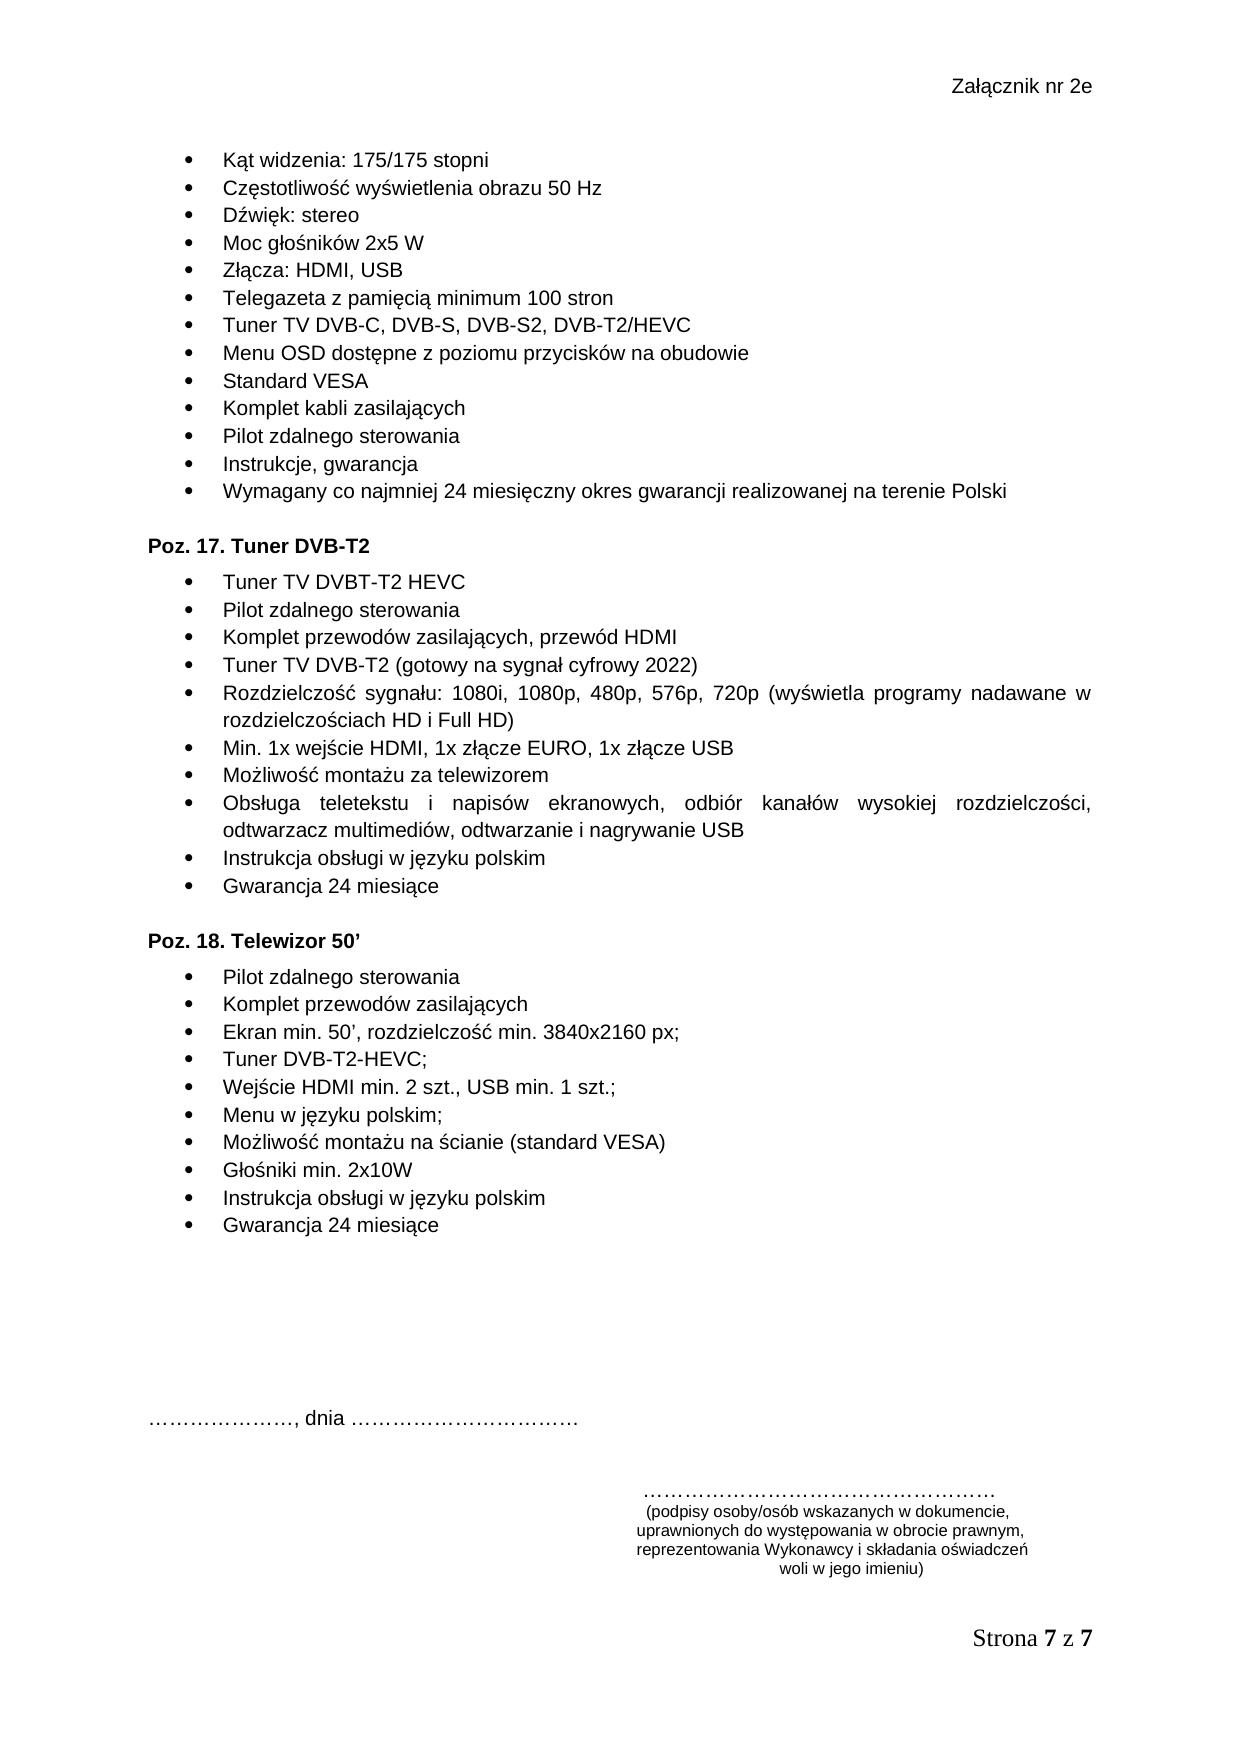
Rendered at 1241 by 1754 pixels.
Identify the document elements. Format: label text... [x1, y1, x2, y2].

list Złącza: HDMI, USB [185, 258, 1092, 282]
text (podpisy osoby/osób wskazanych w dokumencie, [148, 1501, 1092, 1521]
text reprezentowania Wykonawcy i składania oświadczeń [590, 1540, 1092, 1559]
list Komplet kabli zasilających [185, 396, 1092, 420]
list Kąt widzenia: 175/175 stopni [185, 148, 1092, 172]
list Komplet przewodów zasilających [185, 992, 1092, 1016]
list Głośniki min. 2x10W [185, 1158, 1092, 1182]
list Instrukcje, gwarancja [185, 451, 1092, 475]
list Tuner DVB-T2-HEVC; [185, 1047, 1092, 1071]
list Min. 1x wejście HDMI, 1x złącze EURO, 1x złącze USB [185, 736, 1092, 759]
list Rozdzielczość sygnału: 1080i, 1080p, 480p, 576p, 720p (wyświetla programy nadawane w rozdzielczościach HD i Full HD) [185, 680, 1092, 732]
list Wejście HDMI min. 2 szt., USB min. 1 szt.; [185, 1075, 1092, 1099]
text uprawnionych do występowania w obrocie prawnym, [148, 1521, 1092, 1540]
text …………………, dnia …………………………… [148, 1406, 1092, 1429]
list Możliwość montażu na ścianie (standard VESA) [185, 1130, 1092, 1154]
list Menu OSD dostępne z poziomu przycisków na obudowie [185, 341, 1092, 365]
text Poz. 17. Tuner DVB-T2 [148, 534, 1092, 558]
list Ekran min. 50’, rozdzielczość min. 3840x2160 px; [185, 1020, 1092, 1044]
list Dźwięk: stereo [185, 203, 1092, 227]
list Telegazeta z pamięcią minimum 100 stron [185, 286, 1092, 310]
list Możliwość montażu za telewizorem [185, 763, 1092, 787]
list Standard VESA [185, 368, 1092, 393]
list Tuner TV DVBT-T2 HEVC [185, 570, 1092, 594]
list Obsługa teletekstu i napisów ekranowych, odbiór kanałów wysokiej rozdzielczości, odtwarzacz multimediów, odtwarzanie i nagrywanie USB [185, 791, 1092, 842]
text woli w jego imieniu) [738, 1559, 1092, 1578]
list Tuner TV DVB-T2 (gotowy na sygnał cyfrowy 2022) [185, 653, 1092, 677]
list Tuner TV DVB-C, DVB-S, DVB-S2, DVB-T2/HEVC [185, 313, 1092, 337]
list Moc głośników 2x5 W [185, 231, 1092, 254]
list Gwarancja 24 miesiące [185, 1213, 1092, 1237]
list Gwarancja 24 miesiące [185, 873, 1092, 897]
text …………………………………………… [148, 1477, 1092, 1501]
list Wymagany co najmniej 24 miesięczny okres gwarancji realizowanej na terenie Polski [185, 479, 1092, 503]
list Instrukcja obsługi w języku polskim [185, 1185, 1092, 1209]
list Instrukcja obsługi w języku polskim [185, 846, 1092, 870]
list Częstotliwość wyświetlenia obrazu 50 Hz [185, 175, 1092, 199]
list Menu w języku polskim; [185, 1102, 1092, 1127]
list Pilot zdalnego sterowania [185, 598, 1092, 622]
list Komplet przewodów zasilających, przewód HDMI [185, 625, 1092, 649]
text Poz. 18. Telewizor 50’ [148, 928, 1092, 952]
list Pilot zdalnego sterowania [185, 964, 1092, 988]
list Pilot zdalnego sterowania [185, 424, 1092, 448]
